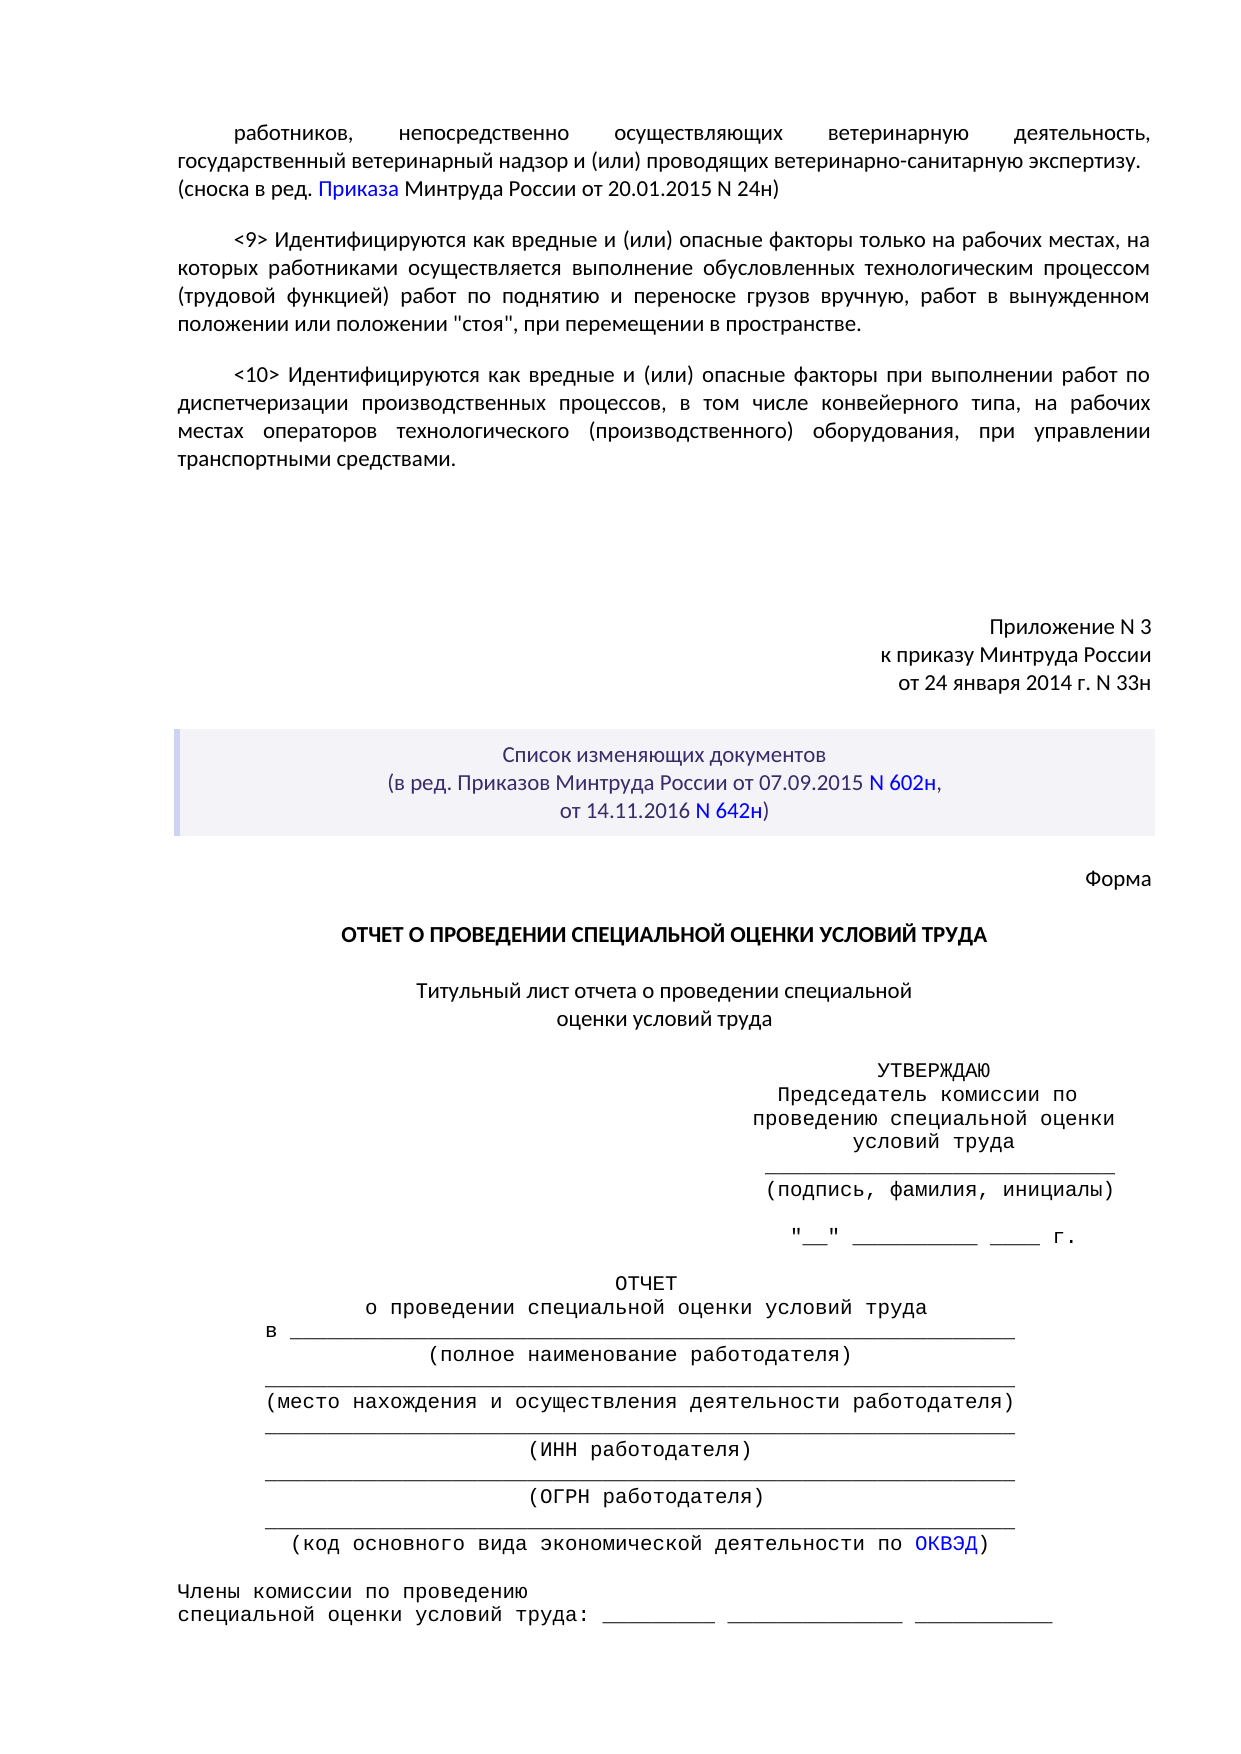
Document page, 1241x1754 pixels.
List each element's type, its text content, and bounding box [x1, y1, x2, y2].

text (сноска в ред. Приказа Минтруда России от 20.01.2015 N 24н) [177, 174, 1152, 202]
text ОТЧЕТ [177, 1273, 1152, 1297]
text (подпись, фамилия, инициалы) [177, 1179, 1152, 1202]
text ____________________________________________________________ [177, 1368, 1152, 1391]
text ____________________________________________________________ [177, 1415, 1152, 1439]
text Титульный лист отчета о проведении специальной [177, 976, 1152, 1004]
text "__" __________ ____ г. [177, 1226, 1152, 1249]
text условий труда [177, 1131, 1152, 1155]
text ____________________________________________________________ [177, 1510, 1152, 1533]
text УТВЕРЖДАЮ [177, 1060, 1152, 1084]
text оценки условий труда [177, 1004, 1152, 1032]
text <10> Идентифицируются как вредные и (или) опасные факторы при выполнении работ по диспетчеризации производственных процессов, в том числе конвейерного типа, на рабочих местах операторов технологического (производственного) оборудования, при управлении транспортными средствами. [177, 360, 1152, 472]
text Члены комиссии по проведению [177, 1581, 1152, 1604]
text ____________________________ [177, 1155, 1152, 1179]
text (место нахождения и осуществления деятельности работодателя) [177, 1391, 1152, 1415]
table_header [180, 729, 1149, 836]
text <9> Идентифицируются как вредные и (или) опасные факторы только на рабочих местах, на которых работниками осуществляется выполнение обусловленных технологическим процессом (трудовой функцией) работ по поднятию и переноске грузов вручную, работ в вынужденном положении или положении "стоя", при перемещении в пространстве. [177, 225, 1152, 337]
text специальной оценки условий труда: _________ ______________ ___________ [177, 1604, 1152, 1628]
text работников, непосредственно осуществляющих ветеринарную деятельность, государственный ветеринарный надзор и (или) проводящих ветеринарно-санитарную экспертизу. [177, 118, 1152, 174]
text Председатель комиссии по [177, 1084, 1152, 1108]
text Форма [177, 864, 1152, 892]
text проведению специальной оценки [177, 1108, 1152, 1131]
text (ОГРН работодателя) [177, 1486, 1152, 1510]
text ____________________________________________________________ [177, 1462, 1152, 1486]
text от 24 января 2014 г. N 33н [177, 668, 1152, 696]
text (полное наименование работодателя) [177, 1344, 1152, 1368]
text Приложение N 3 [177, 612, 1152, 640]
title ОТЧЕТ О ПРОВЕДЕНИИ СПЕЦИАЛЬНОЙ ОЦЕНКИ УСЛОВИЙ ТРУДА [177, 920, 1152, 948]
text в __________________________________________________________ [177, 1321, 1152, 1344]
text (ИНН работодателя) [177, 1439, 1152, 1462]
text к приказу Минтруда России [177, 640, 1152, 668]
text (код основного вида экономической деятельности по ОКВЭД) [177, 1533, 1152, 1557]
text о проведении специальной оценки условий труда [177, 1297, 1152, 1321]
